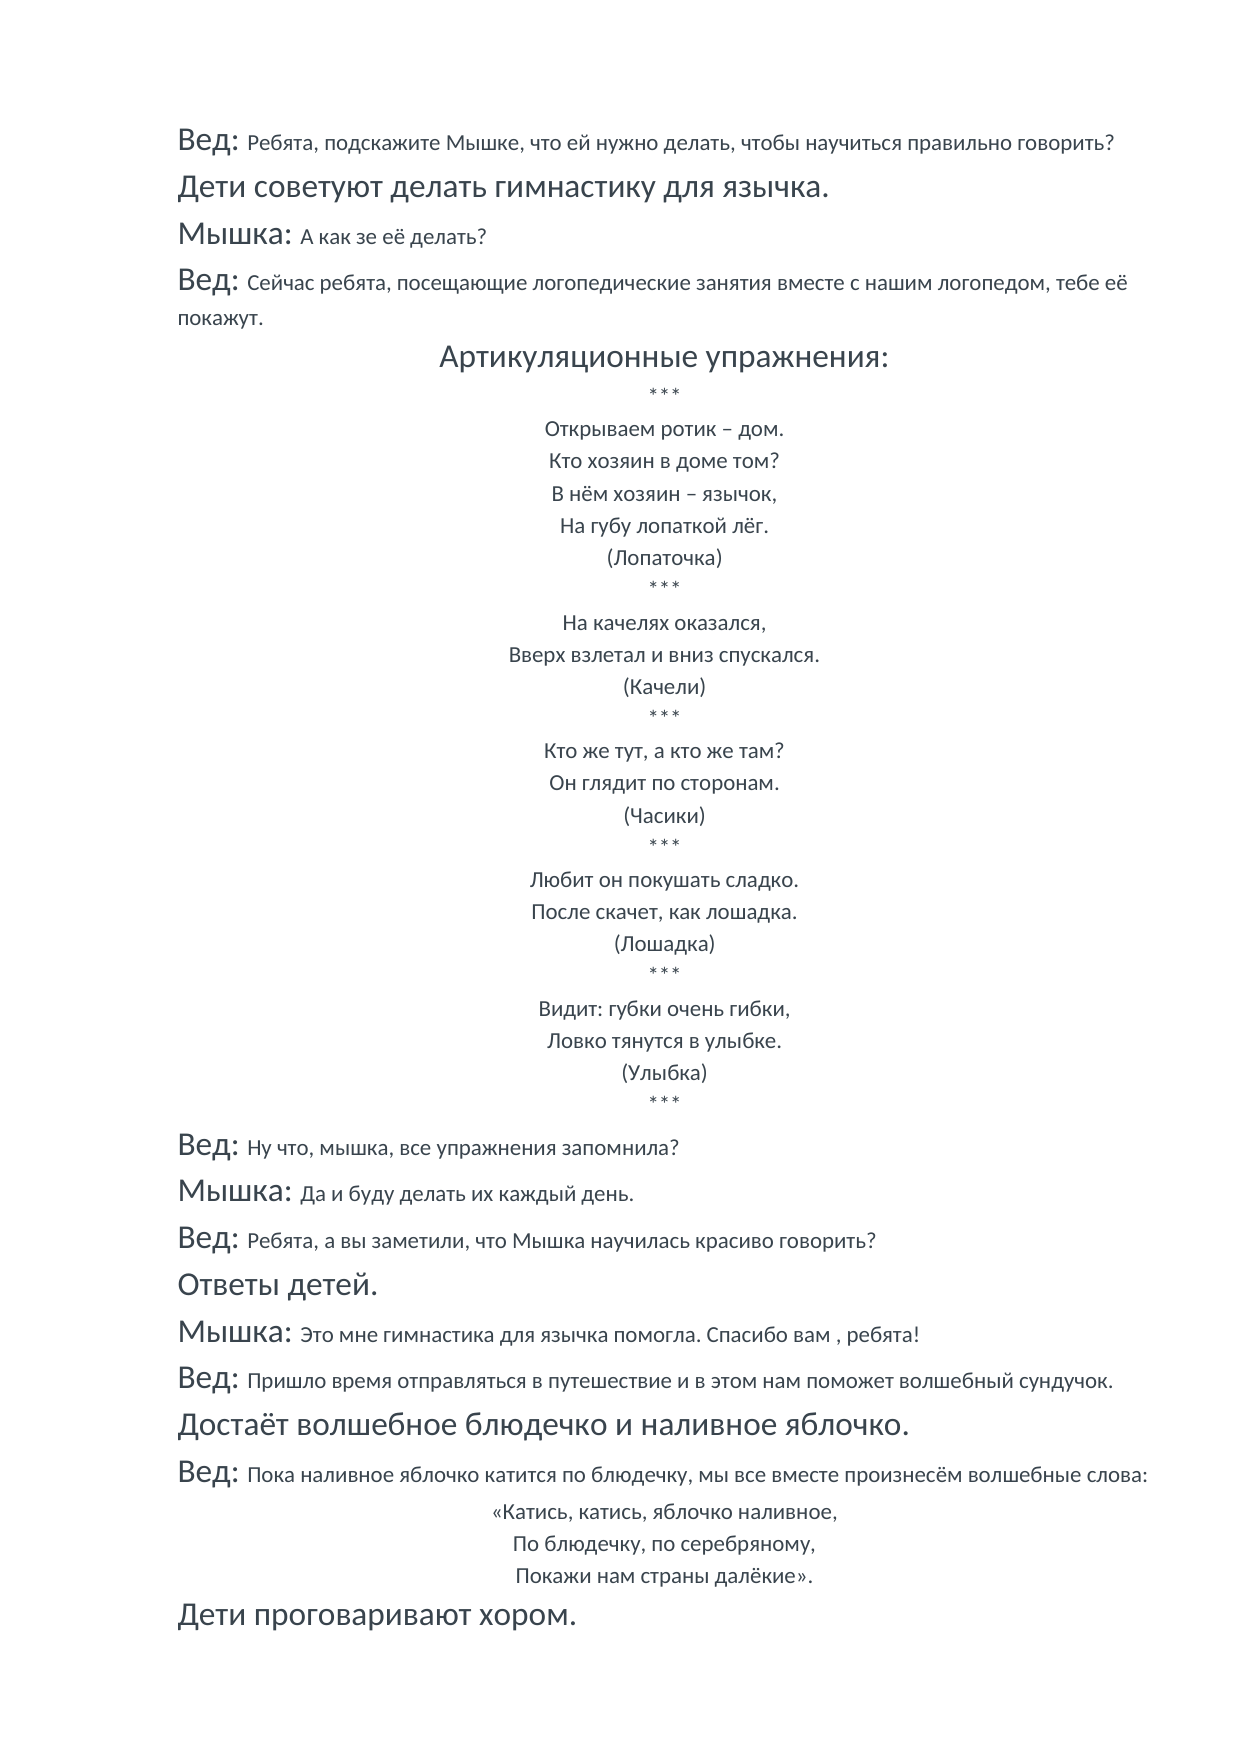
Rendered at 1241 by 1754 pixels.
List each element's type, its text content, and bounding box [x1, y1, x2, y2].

text (Улыбка) [177, 1058, 1152, 1086]
text (Часики) [177, 801, 1152, 829]
text Любит он покушать сладко. [177, 865, 1152, 893]
text Мышка: А как зе её делать? [177, 212, 1152, 252]
text *** [177, 382, 1152, 410]
text По блюдечку, по серебряному, [177, 1529, 1152, 1557]
text После скачет, как лошадка. [177, 897, 1152, 925]
text Вверх взлетал и вниз спускался. [177, 640, 1152, 668]
text Вед: Ребята, а вы заметили, что Мышка научилась красиво говорить? [177, 1216, 1152, 1257]
text (Лошадка) [177, 929, 1152, 957]
text Ловко тянутся в улыбке. [177, 1026, 1152, 1054]
text Дети советуют делать гимнастику для язычка. [177, 165, 1152, 206]
text На качелях оказался, [177, 608, 1152, 636]
text Вед: Ребята, подскажите Мышке, что ей нужно делать, чтобы научиться правильно говорить? [177, 118, 1152, 159]
text *** [177, 962, 1152, 990]
text Вед: Пришло время отправляться в путешествие и в этом нам поможет волшебный сундучок. [177, 1356, 1152, 1397]
text На губу лопаткой лёг. [177, 511, 1152, 539]
text Мышка: Это мне гимнастика для язычка помогла. Спасибо вам , ребята! [177, 1310, 1152, 1350]
text Кто хозяин в доме том? [177, 447, 1152, 475]
text Мышка: Да и буду делать их каждый день. [177, 1169, 1152, 1210]
text Вед: Сейчас ребята, посещающие логопедические занятия вместе с нашим логопедом, тебе её покажут. [177, 258, 1152, 331]
text (Лопаточка) [177, 543, 1152, 571]
text Вед: Пока наливное яблочко катится по блюдечку, мы все вместе произнесём волшебные слова: [177, 1450, 1152, 1491]
text *** [177, 704, 1152, 732]
text Кто же тут, а кто же там? [177, 736, 1152, 764]
text Вед: Ну что, мышка, все упражнения запомнила? [177, 1123, 1152, 1163]
text Покажи нам страны далёкие». [177, 1561, 1152, 1589]
text В нём хозяин – язычок, [177, 479, 1152, 507]
text *** [177, 1090, 1152, 1118]
text Открываем ротик – дом. [177, 414, 1152, 442]
text *** [177, 833, 1152, 861]
text Видит: губки очень гибки, [177, 994, 1152, 1022]
text «Катись, катись, яблочко наливное, [177, 1497, 1152, 1525]
text (Качели) [177, 672, 1152, 700]
text Артикуляционные упражнения: [177, 336, 1152, 376]
text Дети проговаривают хором. [177, 1593, 1152, 1634]
text *** [177, 575, 1152, 603]
text Достаёт волшебное блюдечко и наливное яблочко. [177, 1403, 1152, 1444]
text Ответы детей. [177, 1263, 1152, 1304]
text Он глядит по сторонам. [177, 768, 1152, 797]
